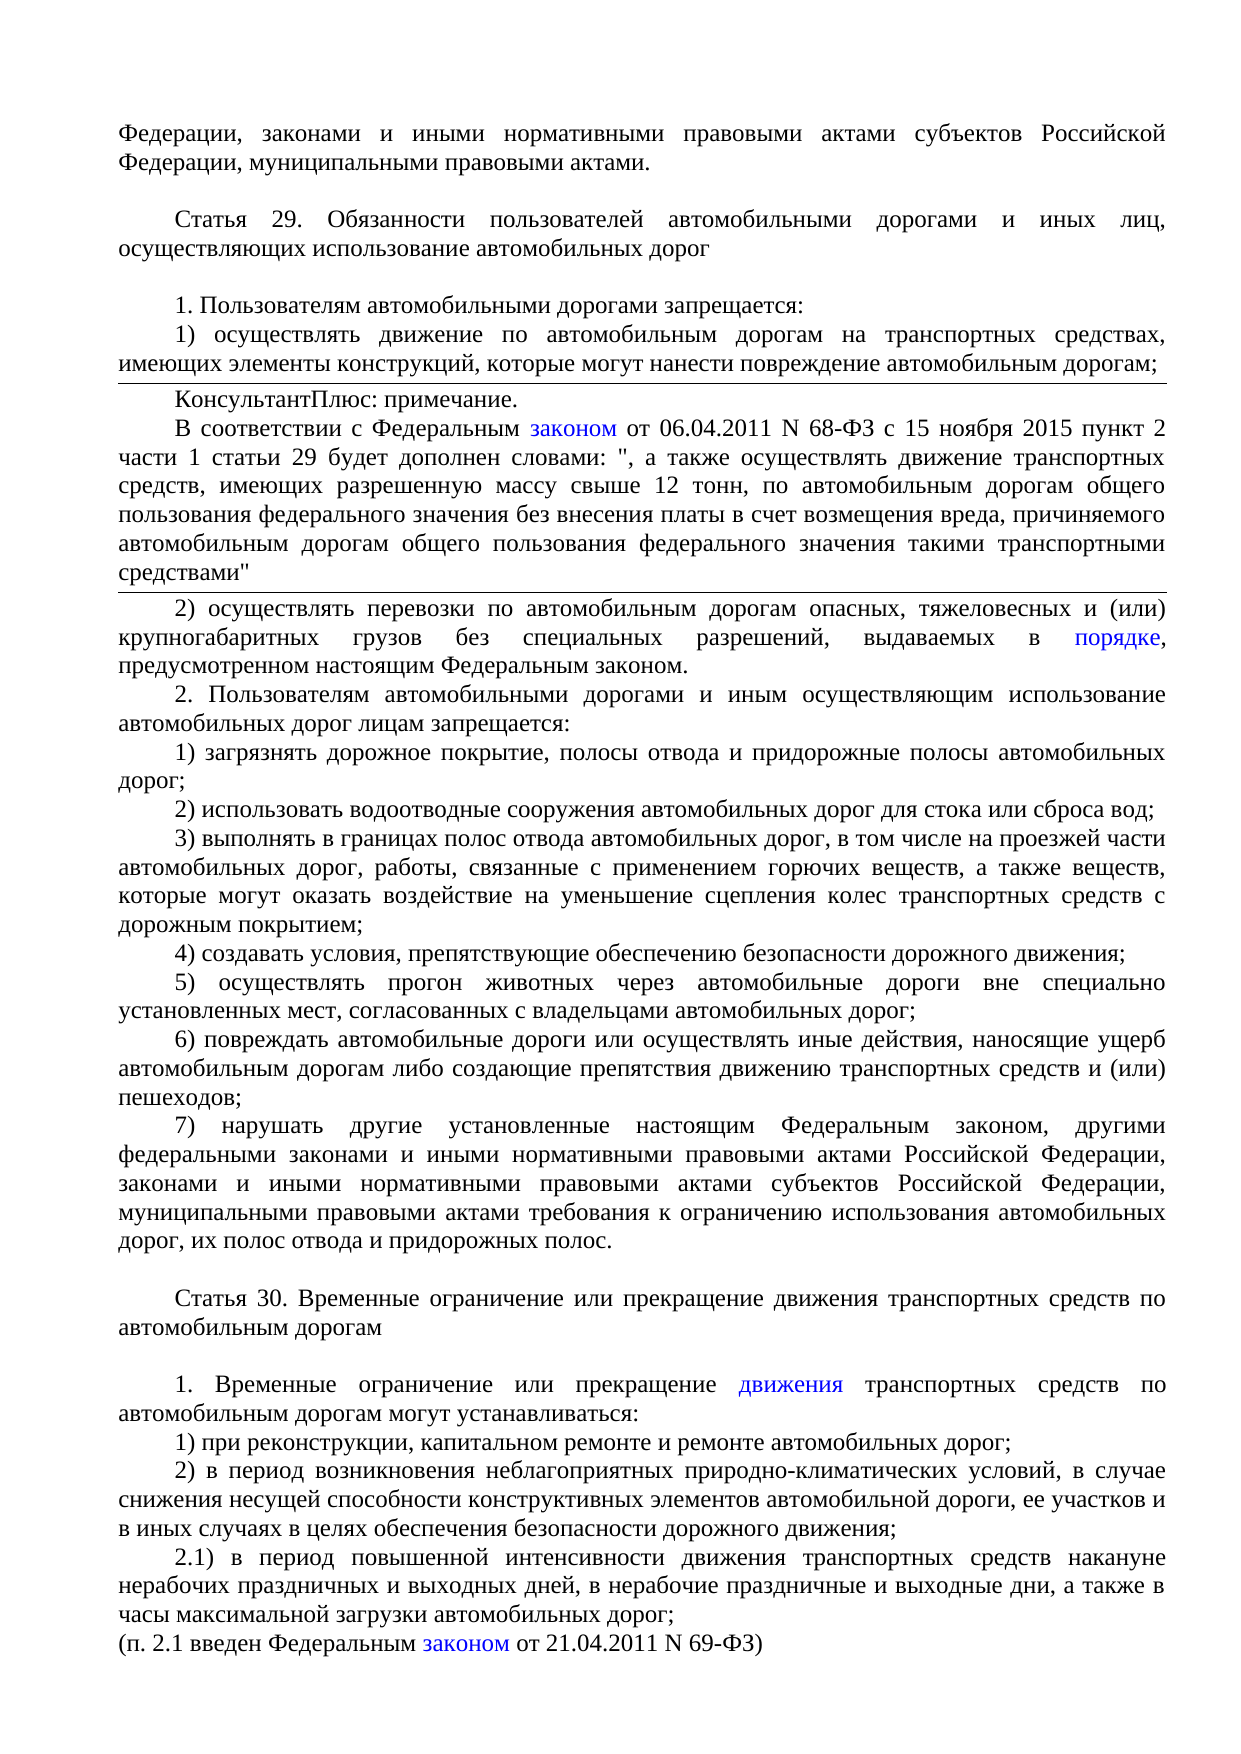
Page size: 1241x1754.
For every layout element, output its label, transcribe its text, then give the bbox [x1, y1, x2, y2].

text Статья 30. Временные ограничение или прекращение движения транспортных средств по автомобильным дорогам [118, 1283, 1167, 1341]
text (п. 2.1 введен Федеральным законом от 21.04.2011 N 69-ФЗ) [118, 1628, 1167, 1657]
text 2. Пользователям автомобильными дорогами и иным осуществляющим использование автомобильных дорог лицам запрещается: [118, 679, 1167, 737]
text 6) повреждать автомобильные дороги или осуществлять иные действия, наносящие ущерб автомобильным дорогам либо создающие препятствия движению транспортных средств и (или) пешеходов; [118, 1024, 1167, 1111]
text 2) осуществлять перевозки по автомобильным дорогам опасных, тяжеловесных и (или) крупногабаритных грузов без специальных разрешений, выдаваемых в порядке, предусмотренном настоящим Федеральным законом. [118, 593, 1167, 679]
text 4) создавать условия, препятствующие обеспечению безопасности дорожного движения; [118, 938, 1167, 967]
text КонсультантПлюс: примечание. [118, 384, 1167, 413]
text 1) осуществлять движение по автомобильным дорогам на транспортных средствах, имеющих элементы конструкций, которые могут нанести повреждение автомобильным дорогам; [118, 319, 1167, 377]
text 5) осуществлять прогон животных через автомобильные дороги вне специально установленных мест, согласованных с владельцами автомобильных дорог; [118, 967, 1167, 1024]
text 1. Временные ограничение или прекращение движения транспортных средств по автомобильным дорогам могут устанавливаться: [118, 1369, 1167, 1427]
text В соответствии с Федеральным законом от 06.04.2011 N 68-ФЗ с 15 ноября 2015 пункт 2 части 1 статьи 29 будет дополнен словами: ", а также осуществлять движение транспортных средств, имеющих разрешенную массу свыше 12 тонн, по автомобильным дорогам общего пользования федерального значения без внесения платы в счет возмещения вреда, причиняемого автомобильным дорогам общего пользования федерального значения такими транспортными средствами" [118, 413, 1167, 586]
text 2) в период возникновения неблагоприятных природно-климатических условий, в случае снижения несущей способности конструктивных элементов автомобильной дороги, ее участков и в иных случаях в целях обеспечения безопасности дорожного движения; [118, 1456, 1167, 1542]
text 1) загрязнять дорожное покрытие, полосы отвода и придорожные полосы автомобильных дорог; [118, 737, 1167, 794]
text 2) использовать водоотводные сооружения автомобильных дорог для стока или сброса вод; [118, 794, 1167, 823]
text 3) выполнять в границах полос отвода автомобильных дорог, в том числе на проезжей части автомобильных дорог, работы, связанные с применением горючих веществ, а также веществ, которые могут оказать воздействие на уменьшение сцепления колес транспортных средств с дорожным покрытием; [118, 823, 1167, 938]
text 2.1) в период повышенной интенсивности движения транспортных средств накануне нерабочих праздничных и выходных дней, в нерабочие праздничные и выходные дни, а также в часы максимальной загрузки автомобильных дорог; [118, 1542, 1167, 1628]
text 1) при реконструкции, капитальном ремонте и ремонте автомобильных дорог; [118, 1427, 1167, 1456]
text 7) нарушать другие установленные настоящим Федеральным законом, другими федеральными законами и иными нормативными правовыми актами Российской Федерации, законами и иными нормативными правовыми актами субъектов Российской Федерации, муниципальными правовыми актами требования к ограничению использования автомобильных дорог, их полос отвода и придорожных полос. [118, 1111, 1167, 1254]
text 1. Пользователям автомобильными дорогами запрещается: [118, 291, 1167, 319]
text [118, 118, 1167, 176]
text Статья 29. Обязанности пользователей автомобильными дорогами и иных лиц, осуществляющих использование автомобильных дорог [118, 204, 1167, 262]
